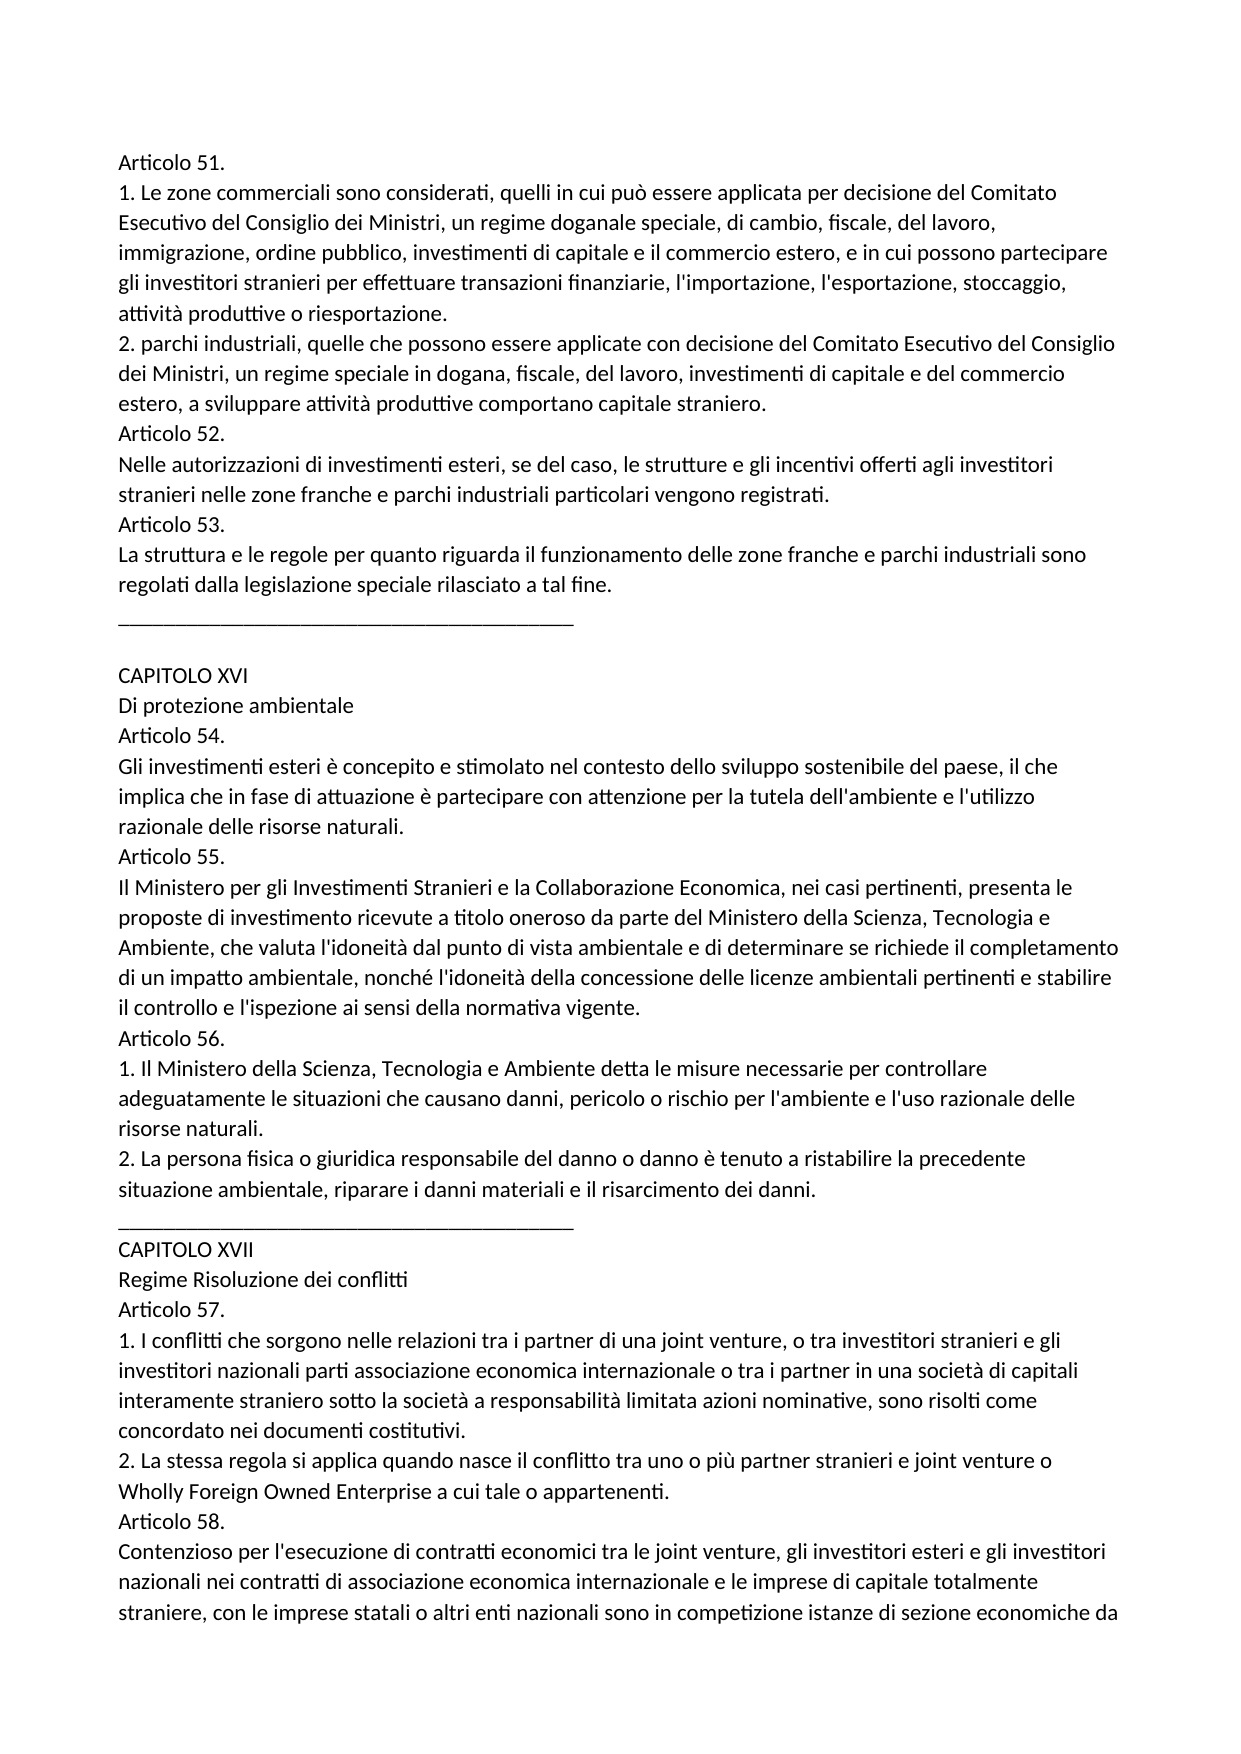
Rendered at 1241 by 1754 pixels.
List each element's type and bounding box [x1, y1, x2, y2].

text [118, 148, 1122, 1626]
